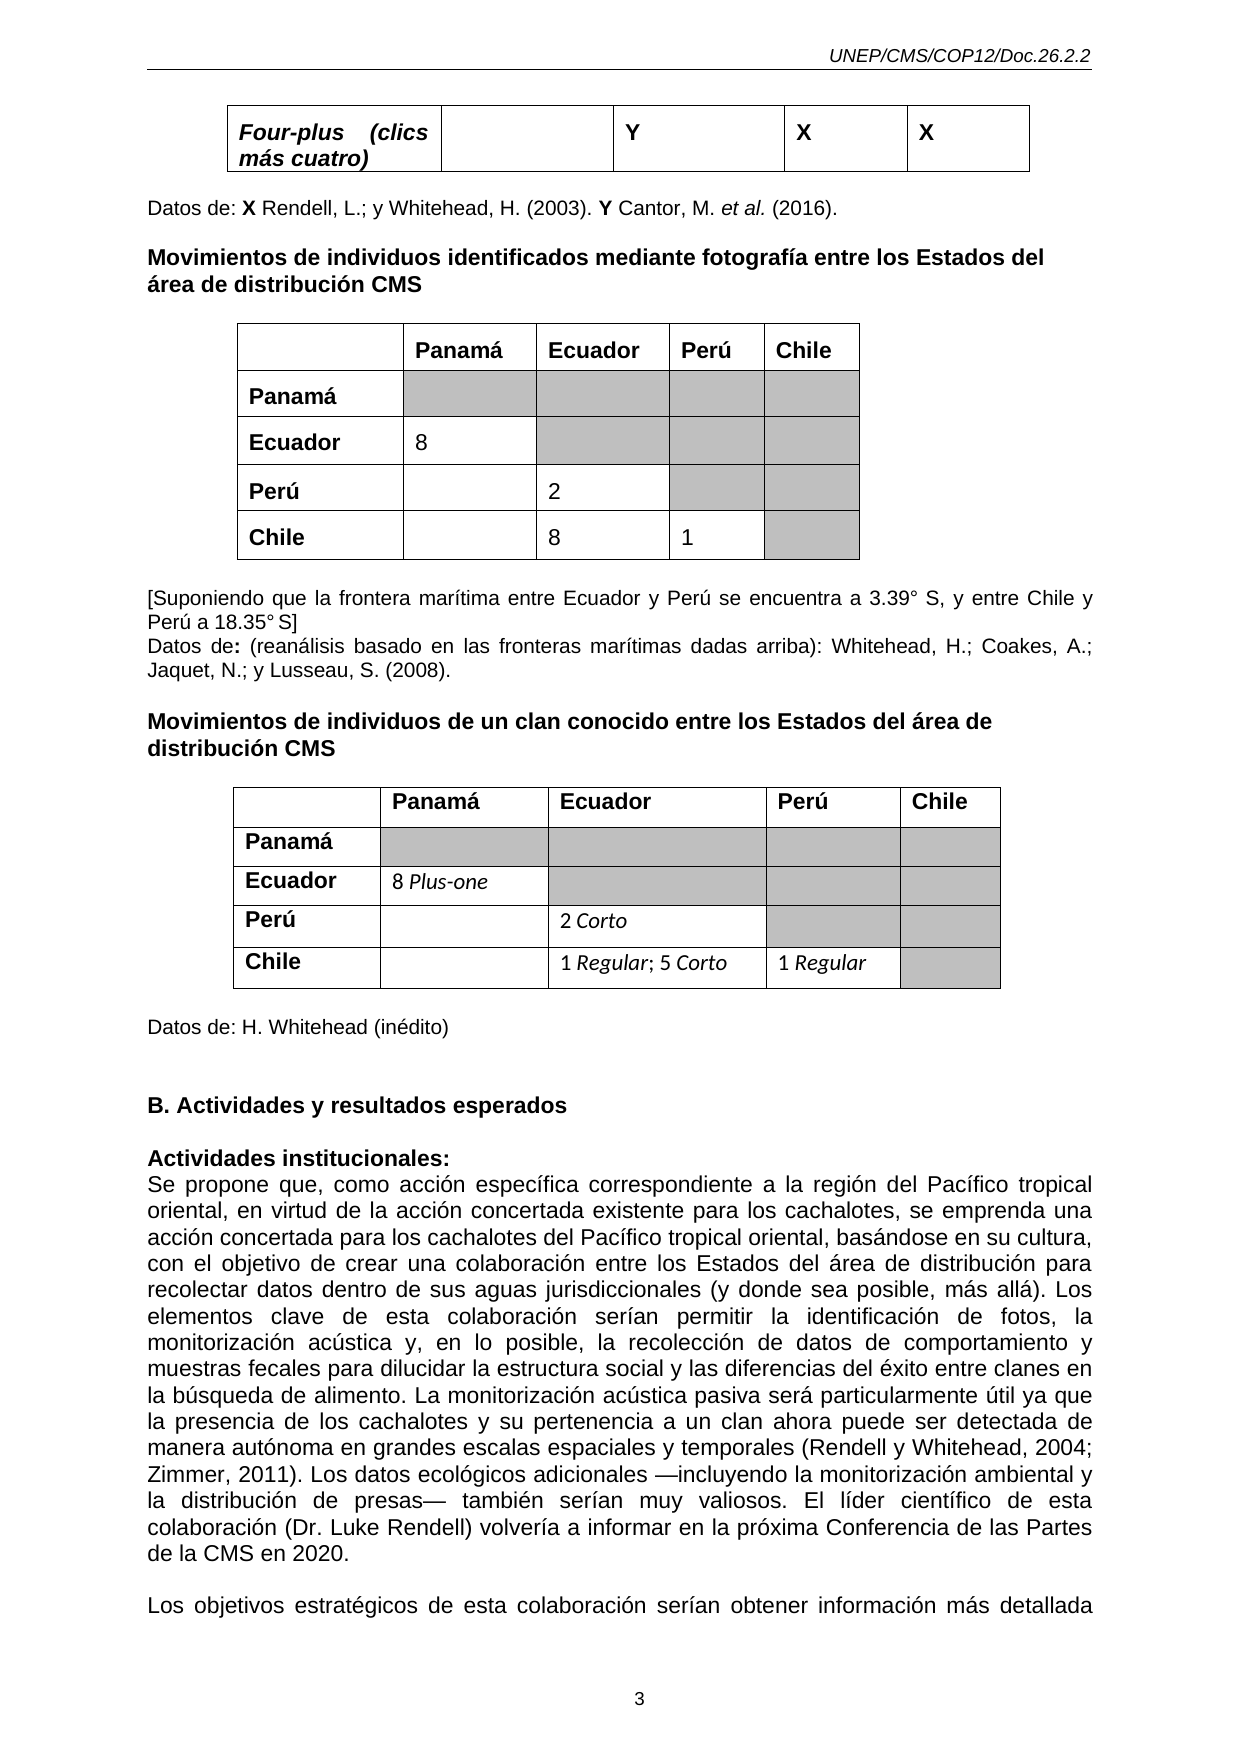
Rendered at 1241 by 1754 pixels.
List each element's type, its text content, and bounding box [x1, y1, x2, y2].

table_cell [404, 511, 536, 559]
text B. Actividades y resultados esperados [147, 1092, 1093, 1118]
table_header Chile [901, 788, 1000, 827]
table_header [238, 324, 403, 369]
table_cell [901, 906, 1000, 947]
text Datos de: X Rendell, L.; y Whitehead, H. (2003). Y Cantor, M. et al. (2016). [147, 196, 1093, 220]
table_header Ecuador [549, 788, 766, 827]
table_cell [442, 106, 613, 171]
text Movimientos de individuos identificados mediante fotografía entre los Estados del área de distribución CMS [147, 244, 1093, 297]
table_cell [670, 417, 764, 464]
table_cell 1 Regular [767, 948, 900, 988]
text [147, 1592, 1093, 1619]
table_cell Chile [234, 948, 380, 988]
table_cell [901, 828, 1000, 866]
table_cell [767, 867, 900, 905]
table_cell [765, 371, 859, 416]
table_header Panamá [404, 324, 536, 369]
table_cell [767, 906, 900, 947]
text Datos de: H. Whitehead (inédito) [147, 1015, 1093, 1039]
table_cell [537, 417, 669, 464]
table_cell [537, 371, 669, 416]
text [Suponiendo que la frontera marítima entre Ecuador y Perú se encuentra a 3.39° S, y entre Chile y Perú a 18.35° S] [147, 586, 1093, 634]
table_cell [381, 828, 548, 866]
table_header [234, 788, 380, 827]
table_cell Four-plus (clics más cuatro) [228, 106, 441, 171]
table_cell [765, 511, 859, 559]
table_cell Ecuador [234, 867, 380, 905]
table_cell Perú [238, 465, 403, 510]
text Se propone que, como acción específica correspondiente a la región del Pacífico tropical oriental, en virtud de la acción concertada existente para los cachalotes, se emprenda una acción concertada para los cachalotes del Pacífico tropical oriental, basándose en su cultura, con el objetivo de crear una colaboración entre los Estados del área de distribución para recolectar datos dentro de sus aguas jurisdiccionales (y donde sea posible, más allá). Los elementos clave de esta colaboración serían permitir la identificación de fotos, la monitorización acústica y, en lo posible, la recolección de datos de comportamiento y muestras fecales para dilucidar la estructura social y las diferencias del éxito entre clanes en la búsqueda de alimento. La monitorización acústica pasiva será particularmente útil ya que la presencia de los cachalotes y su pertenencia a un clan ahora puede ser detectada de manera autónoma en grandes escalas espaciales y temporales (Rendell y Whitehead, 2004; Zimmer, 2011). Los datos ecológicos adicionales —incluyendo la monitorización ambiental y la distribución de presas— también serían muy valiosos. El líder científico de esta colaboración (Dr. Luke Rendell) volvería a informar en la próxima Conferencia de las Partes de la CMS en 2020. [147, 1171, 1093, 1566]
table_cell [549, 867, 766, 905]
table_cell Chile [238, 511, 403, 559]
table_cell [901, 867, 1000, 905]
table_cell [381, 948, 548, 988]
table_header Chile [765, 324, 859, 369]
table_cell Ecuador [238, 417, 403, 464]
table_cell [765, 465, 859, 510]
table_cell 2 [537, 465, 669, 510]
table_cell [404, 465, 536, 510]
table_cell [767, 828, 900, 866]
table_cell 8 Plus-one [381, 867, 548, 905]
text Movimientos de individuos de un clan conocido entre los Estados del área de distribución CMS [147, 708, 1093, 761]
table_cell [901, 948, 1000, 988]
table_header Panamá [381, 788, 548, 827]
table_cell 8 [404, 417, 536, 464]
table_cell [765, 417, 859, 464]
table_cell [670, 465, 764, 510]
table_cell [549, 828, 766, 866]
table_cell X [908, 106, 1029, 171]
table_cell Y [614, 106, 784, 171]
table_header Ecuador [537, 324, 669, 369]
table_header Perú [670, 324, 764, 369]
table_header Perú [767, 788, 900, 827]
table_cell 1 [670, 511, 764, 559]
table_cell [404, 371, 536, 416]
table_cell X [785, 106, 907, 171]
table_cell [670, 371, 764, 416]
table_cell Panamá [238, 371, 403, 416]
table_cell 1 Regular; 5 Corto [549, 948, 766, 988]
table_cell Panamá [234, 828, 380, 866]
text Datos de: (reanálisis basado en las fronteras marítimas dadas arriba): Whitehead, H.; Coakes, A.; Jaquet, N.; y Lusseau, S. (2008). [147, 634, 1093, 682]
text Actividades institucionales: [147, 1144, 1093, 1171]
table_cell 8 [537, 511, 669, 559]
table_cell Perú [234, 906, 380, 947]
table_cell 2 Corto [549, 906, 766, 947]
table_cell [381, 906, 548, 947]
